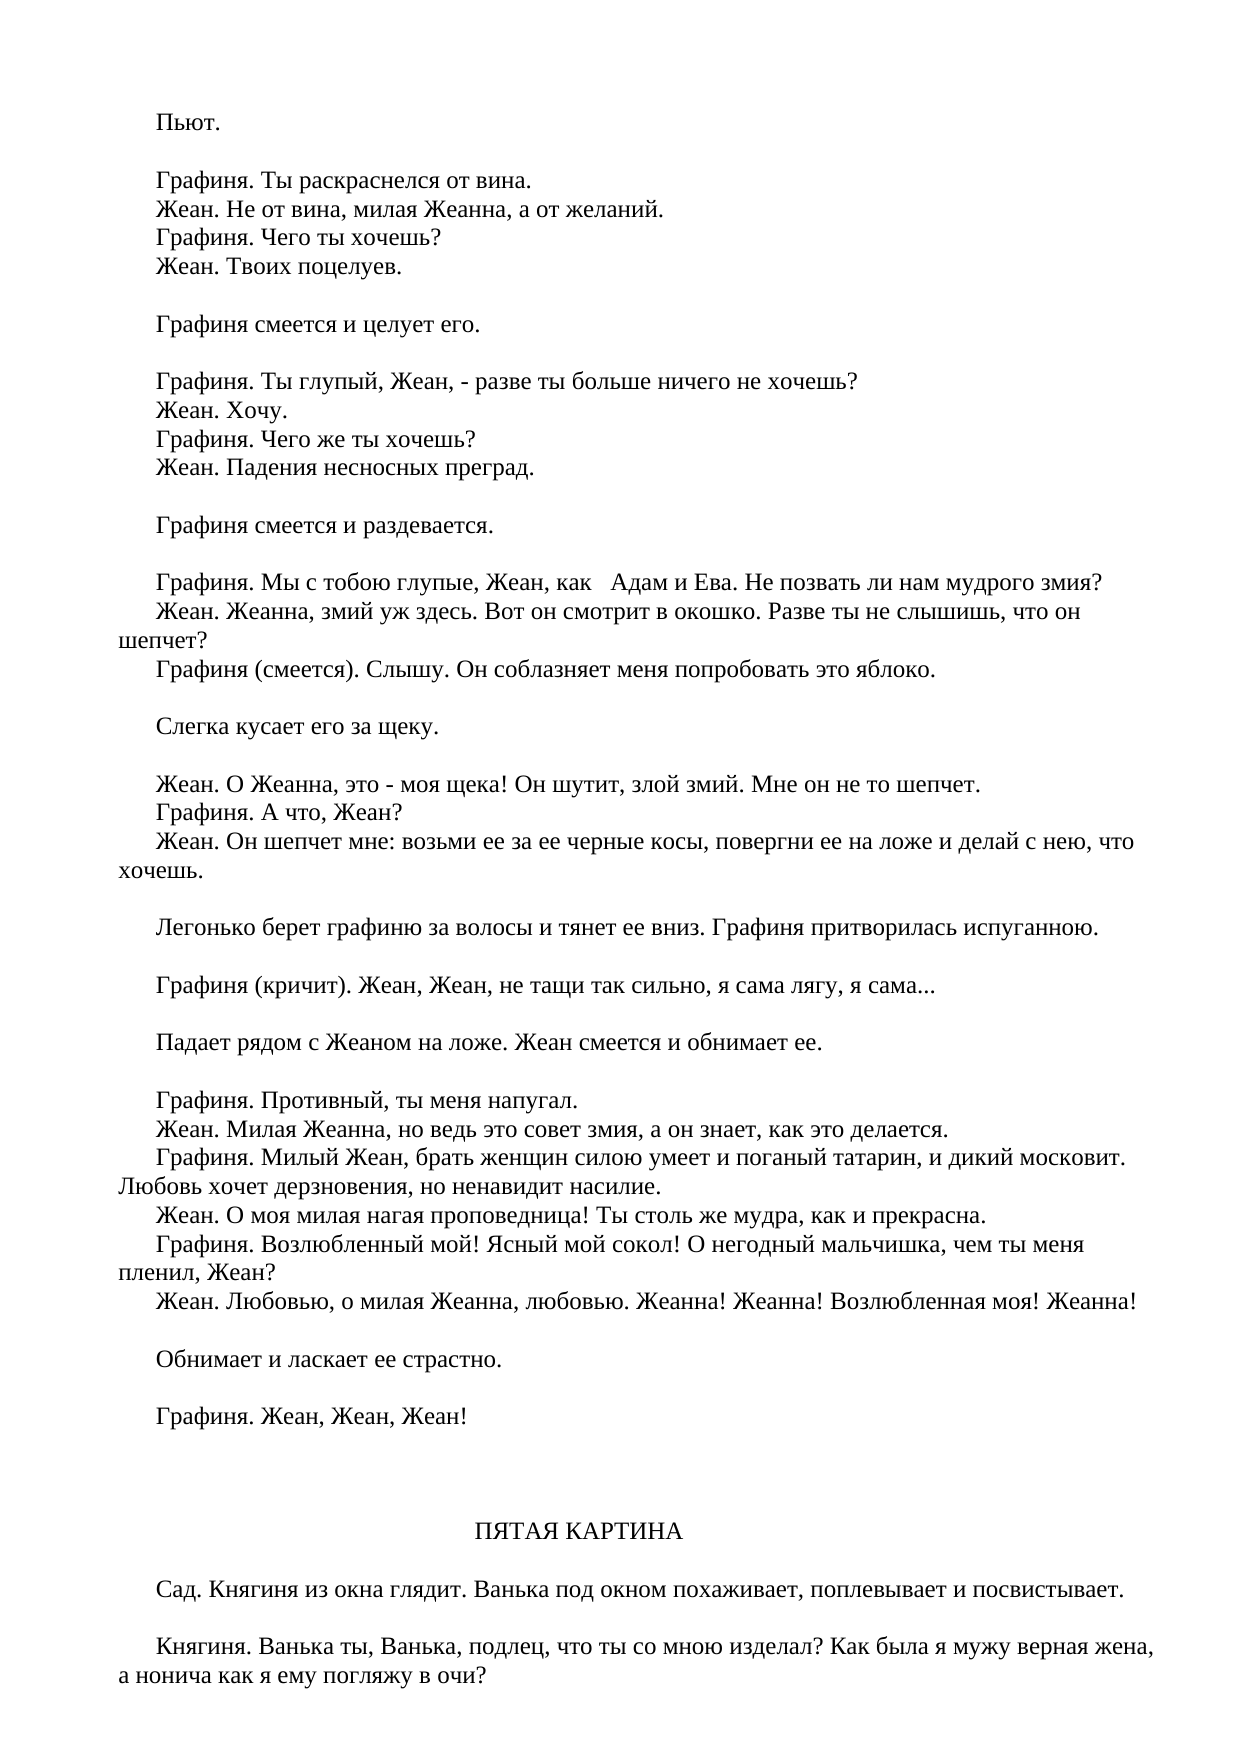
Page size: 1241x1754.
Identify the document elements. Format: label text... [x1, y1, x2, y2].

text Графиня смеется и раздевается. [118, 510, 1162, 539]
text Графиня (кричит). Жеан, Жеан, не тащи так сильно, я сама лягу, я сама... [118, 970, 1162, 999]
text Пьют. [118, 107, 1162, 136]
text Графиня. Жеан, Жеан, Жеан! [118, 1401, 1162, 1430]
text Жеан. Он шепчет мне: возьми ее за ее черные косы, повергни ее на ложе и делай с нею, что хочешь. [118, 826, 1162, 884]
text Жеан. Падения несносных преград. [118, 452, 1162, 481]
text Графиня. А что, Жеан? [118, 797, 1162, 826]
text Слегка кусает его за щеку. [118, 711, 1162, 740]
text Графиня. Милый Жеан, брать женщин силою умеет и поганый татарин, и дикий московит. Любовь хочет дерзновения, но ненавидит насилие. [118, 1142, 1162, 1200]
text Графиня (смеется). Слышу. Он соблазняет меня попробовать это яблоко. [118, 654, 1162, 682]
text Графиня. Ты раскраснелся от вина. [118, 165, 1162, 194]
text Жеан. О моя милая нагая проповедница! Ты столь же мудра, как и прекрасна. [118, 1200, 1162, 1229]
text Жеан. Жеанна, змий уж здесь. Вот он смотрит в окошко. Разве ты не слышишь, что он шепчет? [118, 596, 1162, 654]
text Жеан. Любовью, о милая Жеанна, любовью. Жеанна! Жеанна! Возлюбленная моя! Жеанна! [118, 1286, 1162, 1315]
text Сад. Княгиня из окна глядит. Ванька под окном похаживает, поплевывает и посвистывает. [118, 1574, 1162, 1602]
text Графиня смеется и целует его. [118, 309, 1162, 337]
text Графиня. Ты глупый, Жеан, - разве ты больше ничего не хочешь? [118, 366, 1162, 395]
text Княгиня. Ванька ты, Ванька, подлец, что ты со мною изделал? Как была я мужу верная жена, а нонича как я ему погляжу в очи? [118, 1631, 1162, 1689]
text Жеан. Хочу. [118, 395, 1162, 424]
text Графиня. Противный, ты меня напугал. [118, 1085, 1162, 1114]
text Графиня. Возлюбленный мой! Ясный мой сокол! О негодный мальчишка, чем ты меня пленил, Жеан? [118, 1229, 1162, 1286]
text Падает рядом с Жеаном на ложе. Жеан смеется и обнимает ее. [118, 1027, 1162, 1056]
text Графиня. Мы с тобою глупые, Жеан, как Адам и Ева. Не позвать ли нам мудрого змия? [118, 567, 1162, 596]
text Жеан. О Жеанна, это - моя щека! Он шутит, злой змий. Мне он не то шепчет. [118, 769, 1162, 797]
text Легонько берет графиню за волосы и тянет ее вниз. Графиня притворилась испуганною. [118, 912, 1162, 941]
text Графиня. Чего ты хочешь? [118, 222, 1162, 251]
text Жеан. Не от вина, милая Жеанна, а от желаний. [118, 194, 1162, 222]
text Графиня. Чего же ты хочешь? [118, 424, 1162, 452]
text Жеан. Твоих поцелуев. [118, 251, 1162, 280]
text Обнимает и ласкает ее страстно. [118, 1344, 1162, 1372]
text ПЯТАЯ КАРТИНА [118, 1516, 1162, 1545]
text Жеан. Милая Жеанна, но ведь это совет змия, а он знает, как это делается. [118, 1114, 1162, 1142]
